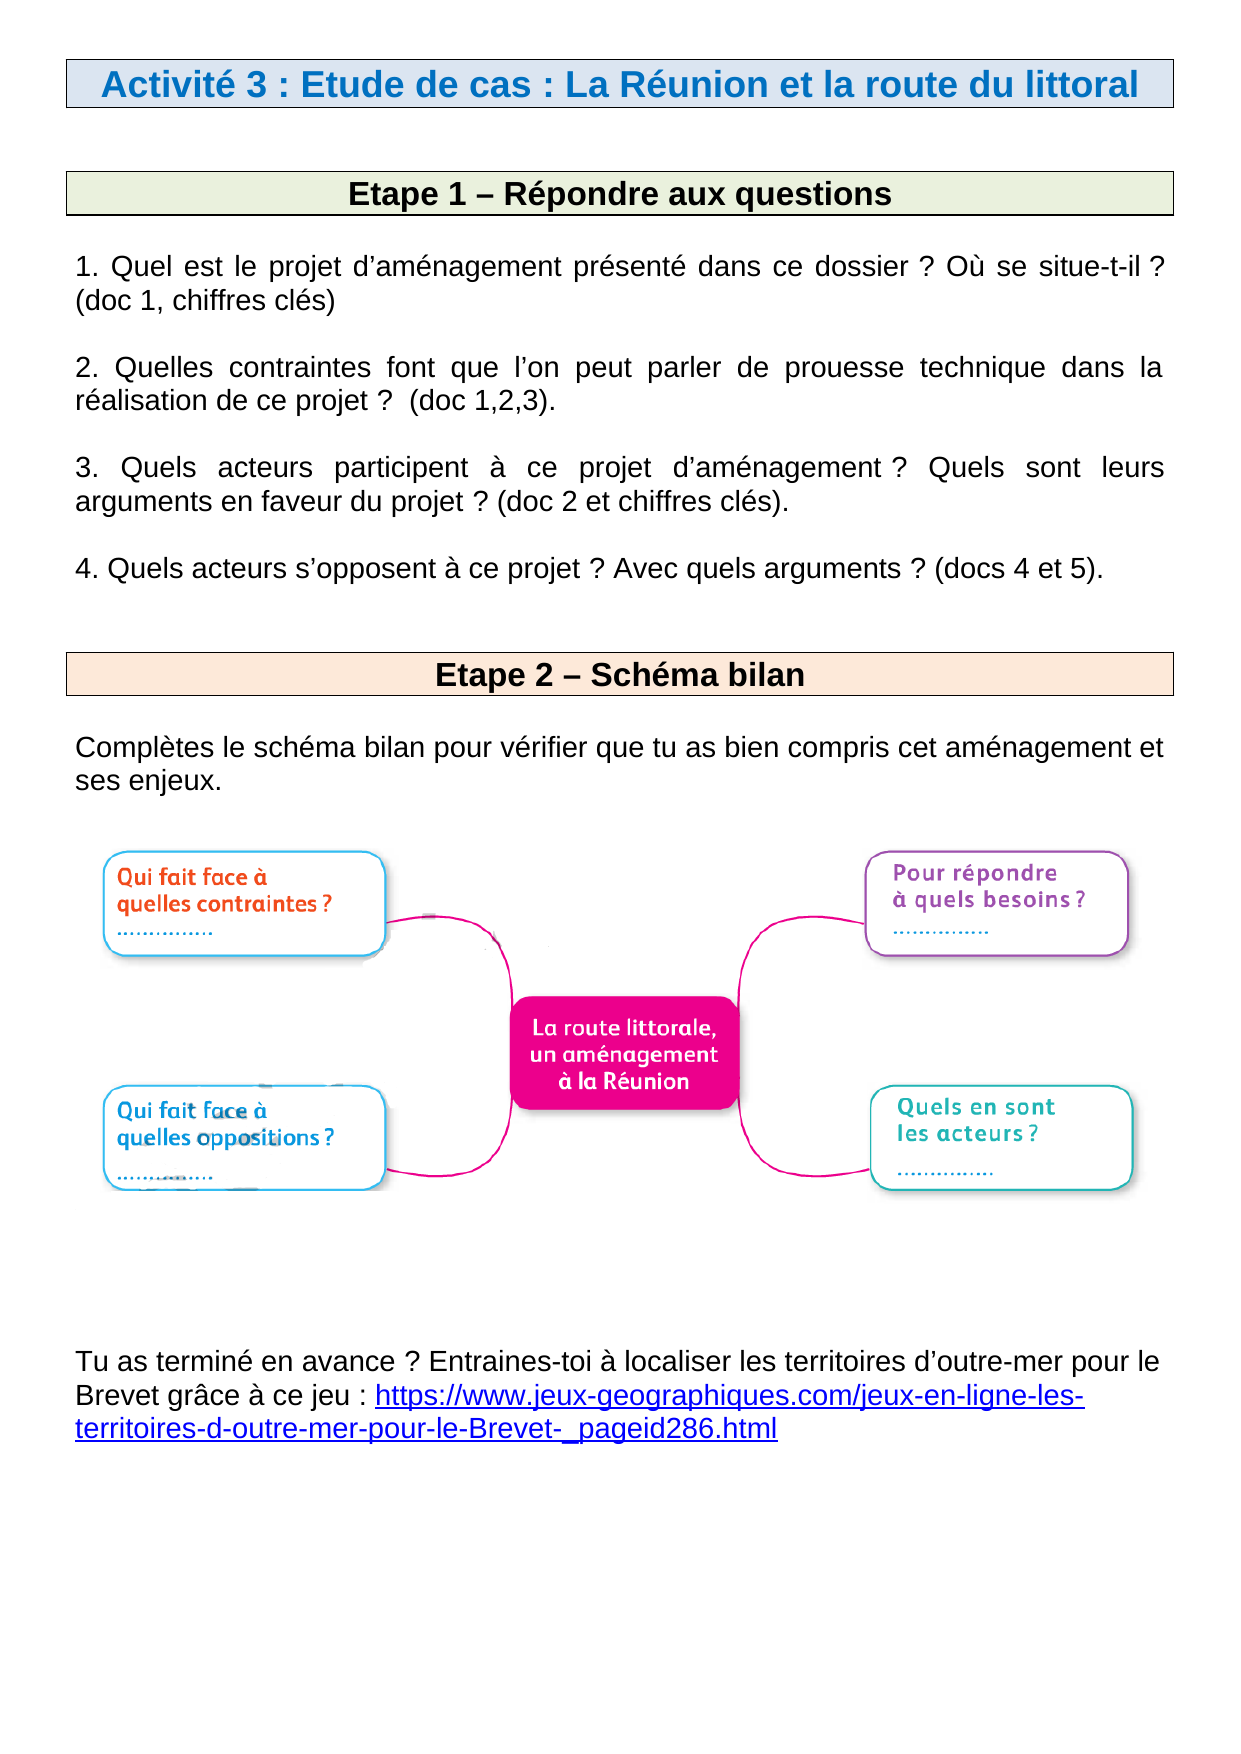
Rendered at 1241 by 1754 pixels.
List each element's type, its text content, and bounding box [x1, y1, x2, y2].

text 1. Quel est le projet d’aménagement présenté dans ce dossier ? Où se situe-t-il ? (doc 1, chiffres clés) [75, 249, 1165, 316]
text 4. Quels acteurs s’opposent à ce projet ? Avec quels arguments ? (docs 4 et 5). [75, 551, 1165, 584]
text 2. Quelles contraintes font que l’on peut parler de prouesse technique dans la réalisation de ce projet ? (doc 1,2,3). [75, 350, 1165, 417]
text Tu as terminé en avance ? Entraines-toi à localiser les territoires d’outre-mer pour le Brevet grâce à ce jeu : https://www.jeux-geographiques.com/jeux-en-ligne-les-territoires-d-outre-mer-pour-le-Brevet-_pageid286.html [75, 1344, 1165, 1445]
picture [75, 830, 1166, 1210]
text Complètes le schéma bilan pour vérifier que tu as bien compris cet aménagement et ses enjeux. [75, 730, 1165, 797]
text Activité 3 : Etude de cas : La Réunion et la route du littoral [67, 60, 1173, 107]
text Etape 1 – Répondre aux questions [67, 172, 1173, 214]
text 3. Quels acteurs participent à ce projet d’aménagement ? Quels sont leurs arguments en faveur du projet ? (doc 2 et chiffres clés). [75, 450, 1165, 517]
text Etape 2 – Schéma bilan [67, 653, 1173, 695]
